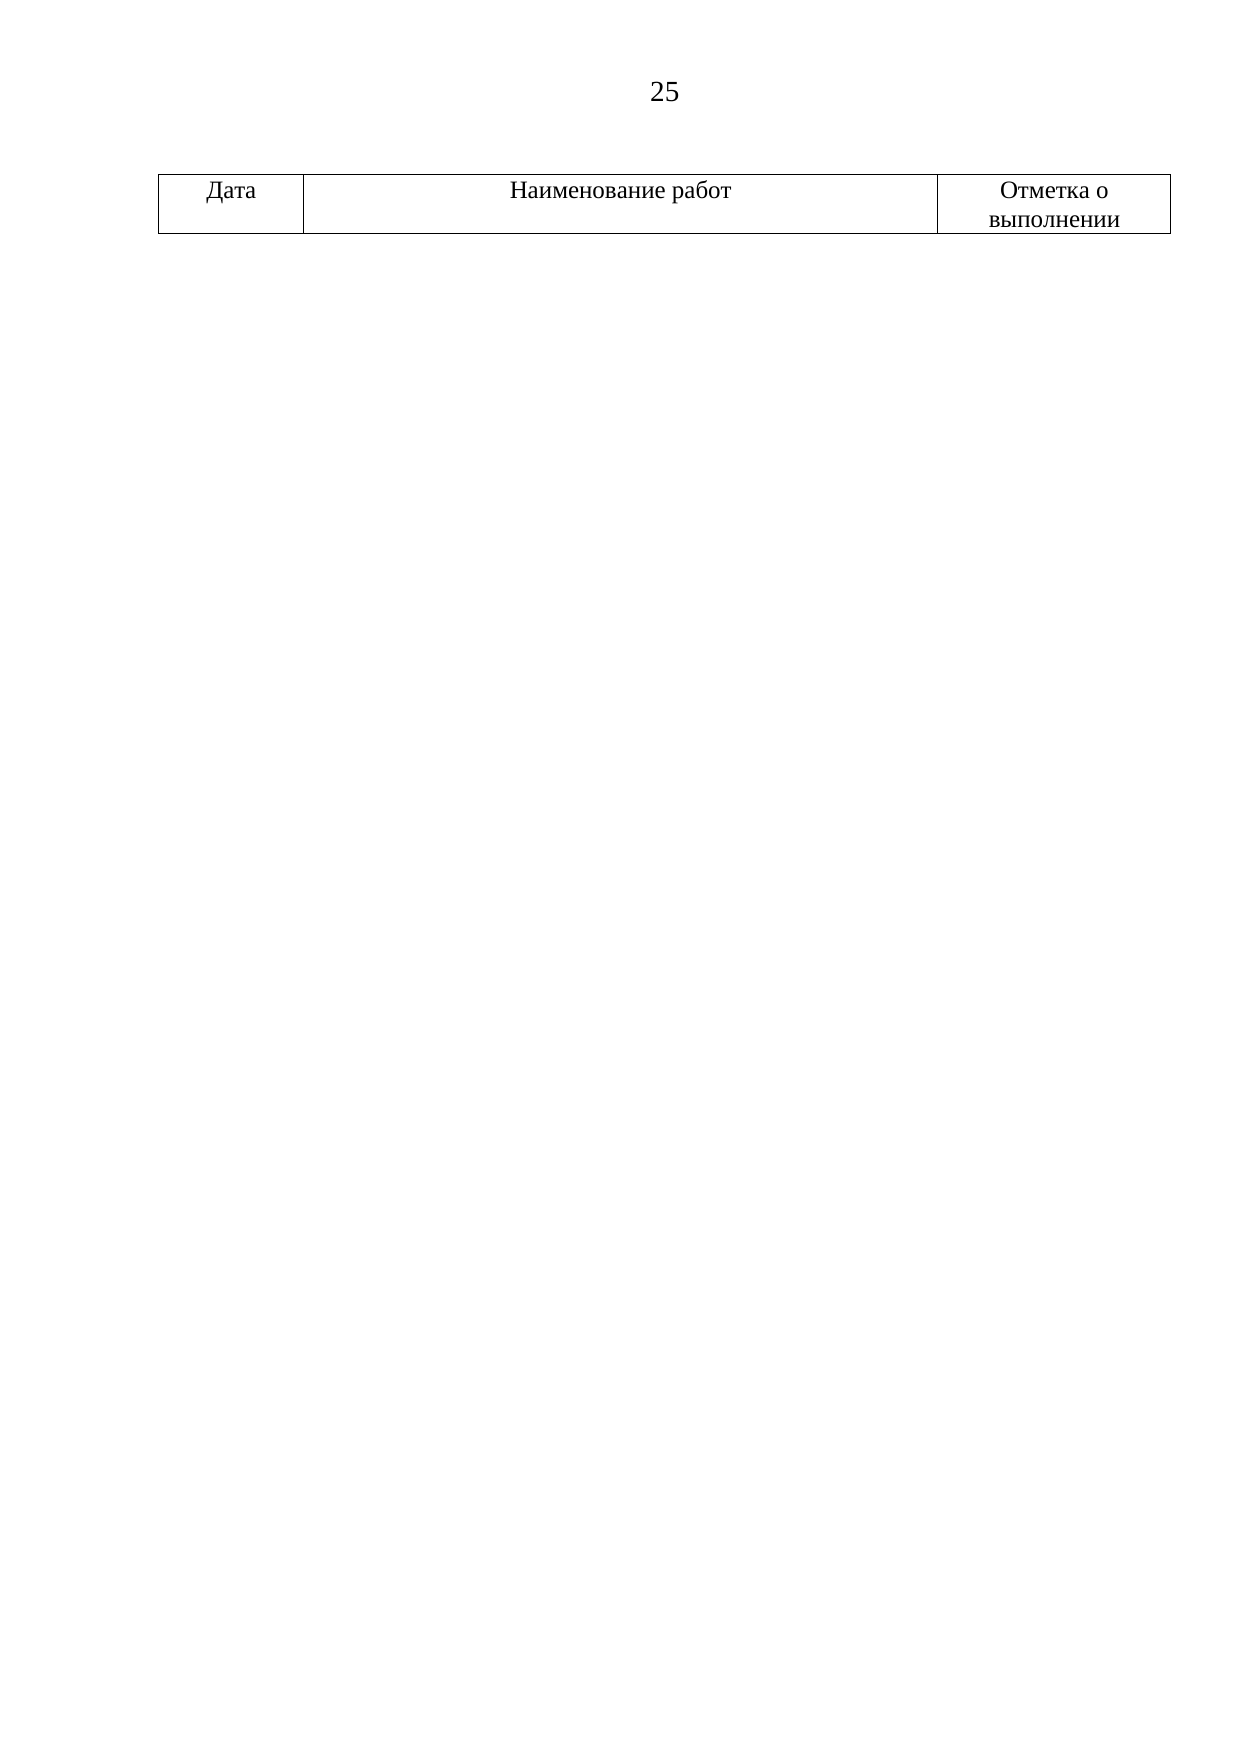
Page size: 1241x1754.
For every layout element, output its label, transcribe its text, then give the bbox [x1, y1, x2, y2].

table_header Дата [159, 175, 303, 233]
table_header Отметка о выполнении [938, 175, 1170, 233]
table_header Наименование работ [304, 175, 937, 233]
